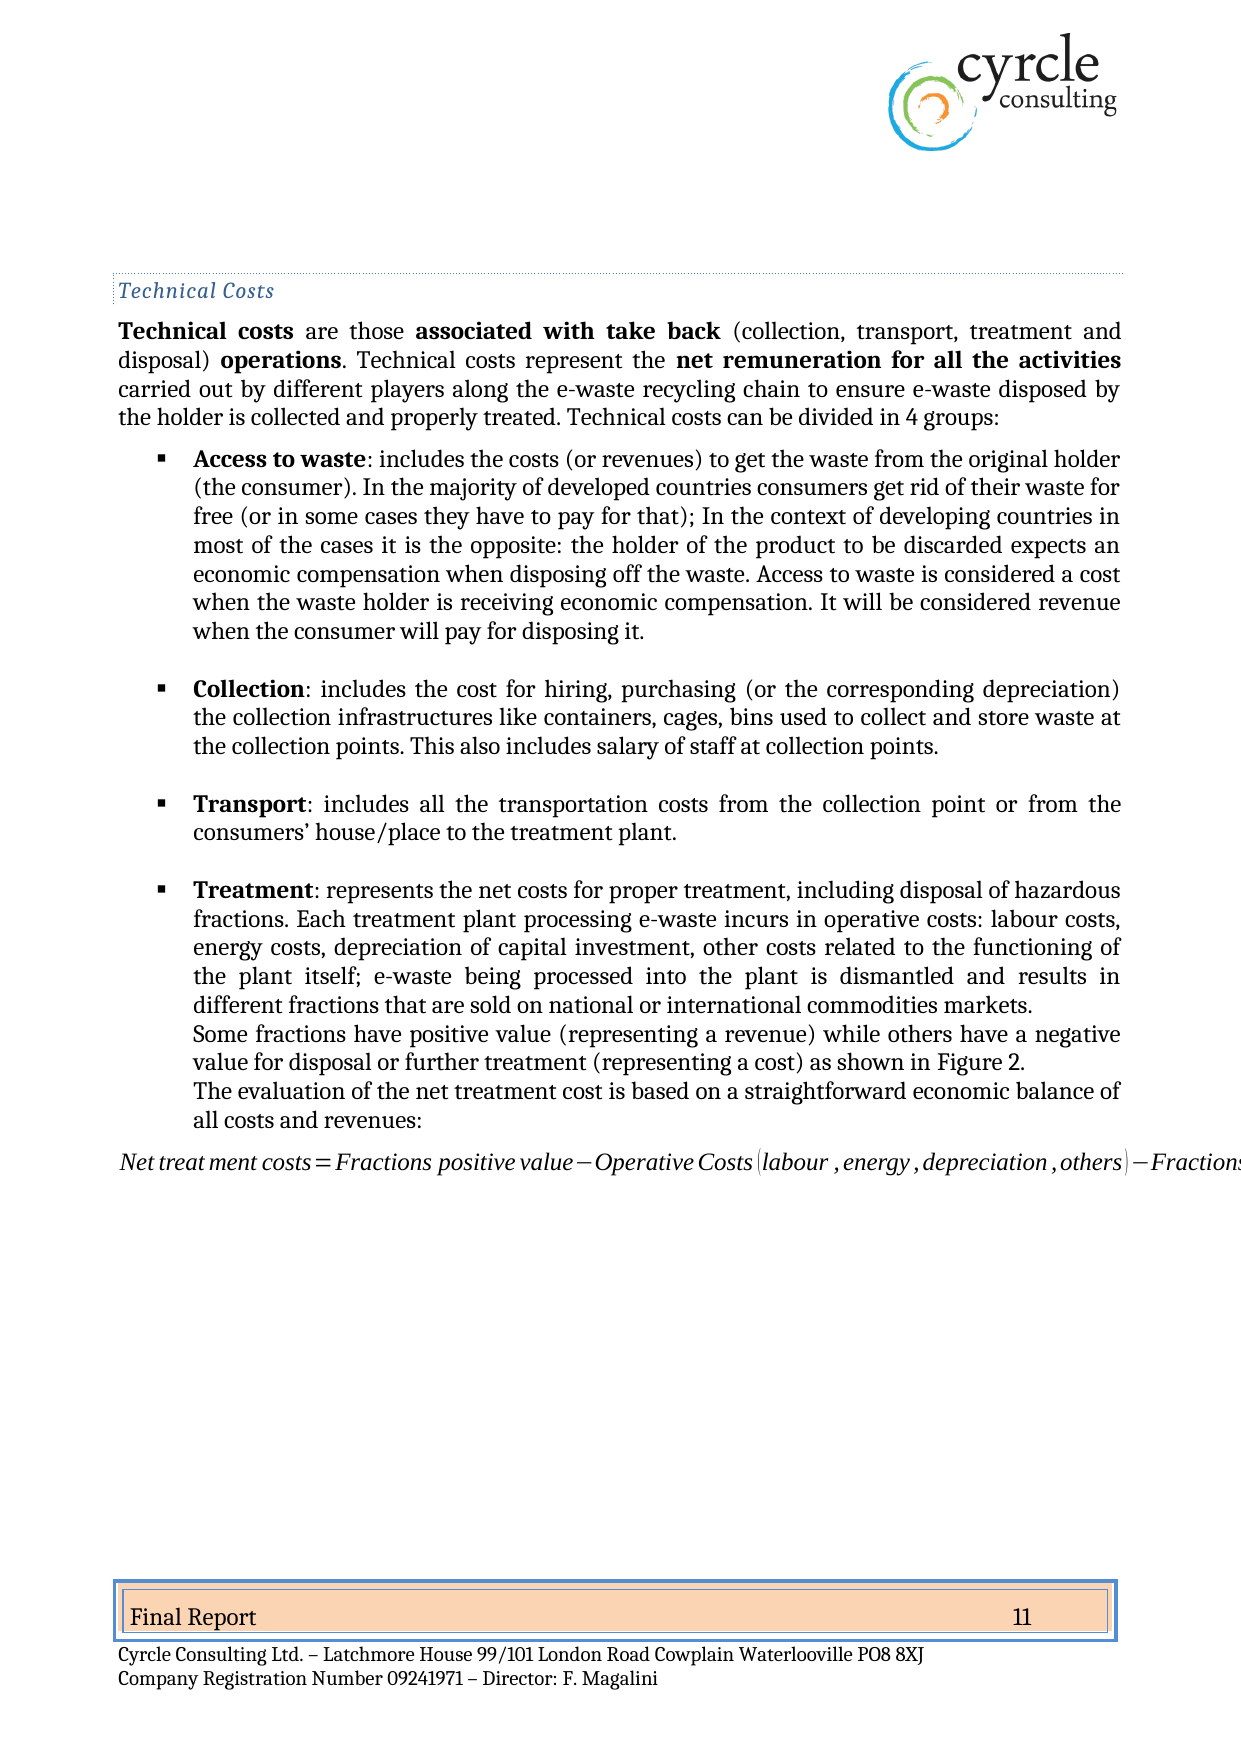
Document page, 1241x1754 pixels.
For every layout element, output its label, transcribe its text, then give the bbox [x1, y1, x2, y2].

list Collection: includes the cost for hiring, purchasing (or the corresponding depreciation) the collection infrastructures like containers, cages, bins used to collect and store waste at the collection points. This also includes salary of staff at collection points. [156, 674, 1122, 761]
list Transport: includes all the transportation costs from the collection point or from the consumers’ house/place to the treatment plant. [156, 789, 1122, 847]
subtitle Technical Costs [112, 272, 1122, 304]
text Technical costs are those associated with take back (collection, transport, treatment and disposal) operations. Technical costs represent the net remuneration for all the activities carried out by different players along the e-waste recycling chain to ensure e-waste disposed by the holder is collected and properly treated. Technical costs can be divided in 4 groups: [118, 317, 1122, 432]
picture [888, 33, 1117, 151]
list Some fractions have positive value (representing a revenue) while others have a negative value for disposal or further treatment (representing a cost) as shown in Figure 2. [193, 1019, 1122, 1077]
list The evaluation of the net treatment cost is based on a straightforward economic balance of all costs and revenues: [193, 1077, 1122, 1134]
list Treatment: represents the net costs for proper treatment, including disposal of hazardous fractions. Each treatment plant processing e-waste incurs in operative costs: labour costs, energy costs, depreciation of capital investment, other costs related to the functioning of the plant itself; e-waste being processed into the plant is dismantled and results in different fractions that are sold on national or international commodities markets. [156, 876, 1122, 1019]
list Access to waste: includes the costs (or revenues) to get the waste from the original holder (the consumer). In the majority of developed countries consumers get rid of their waste for free (or in some cases they have to pay for that); In the context of developing countries in most of the cases it is the opposite: the holder of the product to be discarded expects an economic compensation when disposing off the waste. Access to waste is considered a cost when the waste holder is receiving economic compensation. It will be considered revenue when the consumer will pay for disposing it. [156, 444, 1122, 646]
